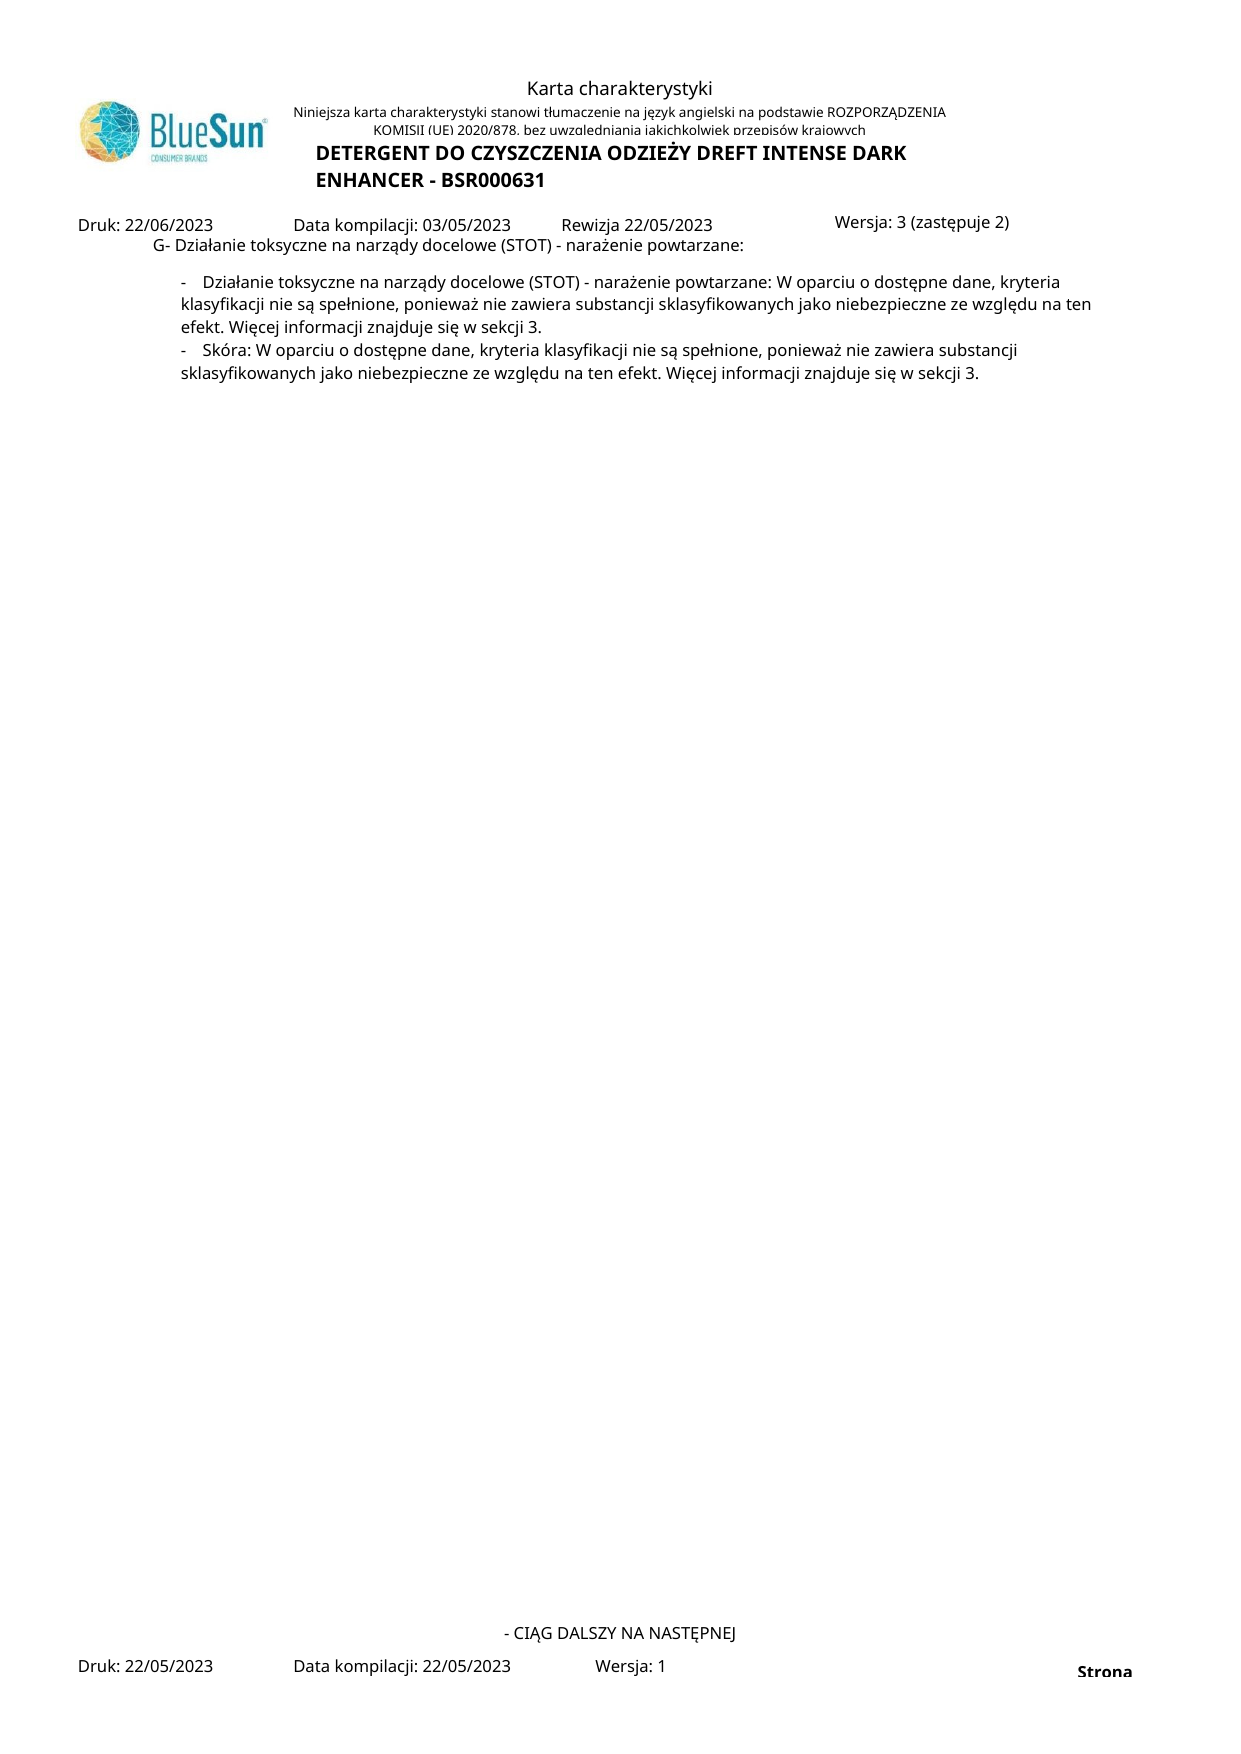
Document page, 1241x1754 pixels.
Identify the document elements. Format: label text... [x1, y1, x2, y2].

list Działanie toksyczne na narządy docelowe (STOT) - narażenie powtarzane: W oparciu o dostępne dane, kryteria klasyfikacji nie są spełnione, ponieważ nie zawiera substancji sklasyfikowanych jako niebezpieczne ze względu na ten efekt. Więcej informacji znajduje się w sekcji 3. [181, 270, 1118, 338]
list Skóra: W oparciu o dostępne dane, kryteria klasyfikacji nie są spełnione, ponieważ nie zawiera substancji sklasyfikowanych jako niebezpieczne ze względu na ten efekt. Więcej informacji znajduje się w sekcji 3. [181, 338, 1124, 384]
picture [75, 98, 274, 172]
text G- Działanie toksyczne na narządy docelowe (STOT) - narażenie powtarzane: [153, 233, 1178, 256]
